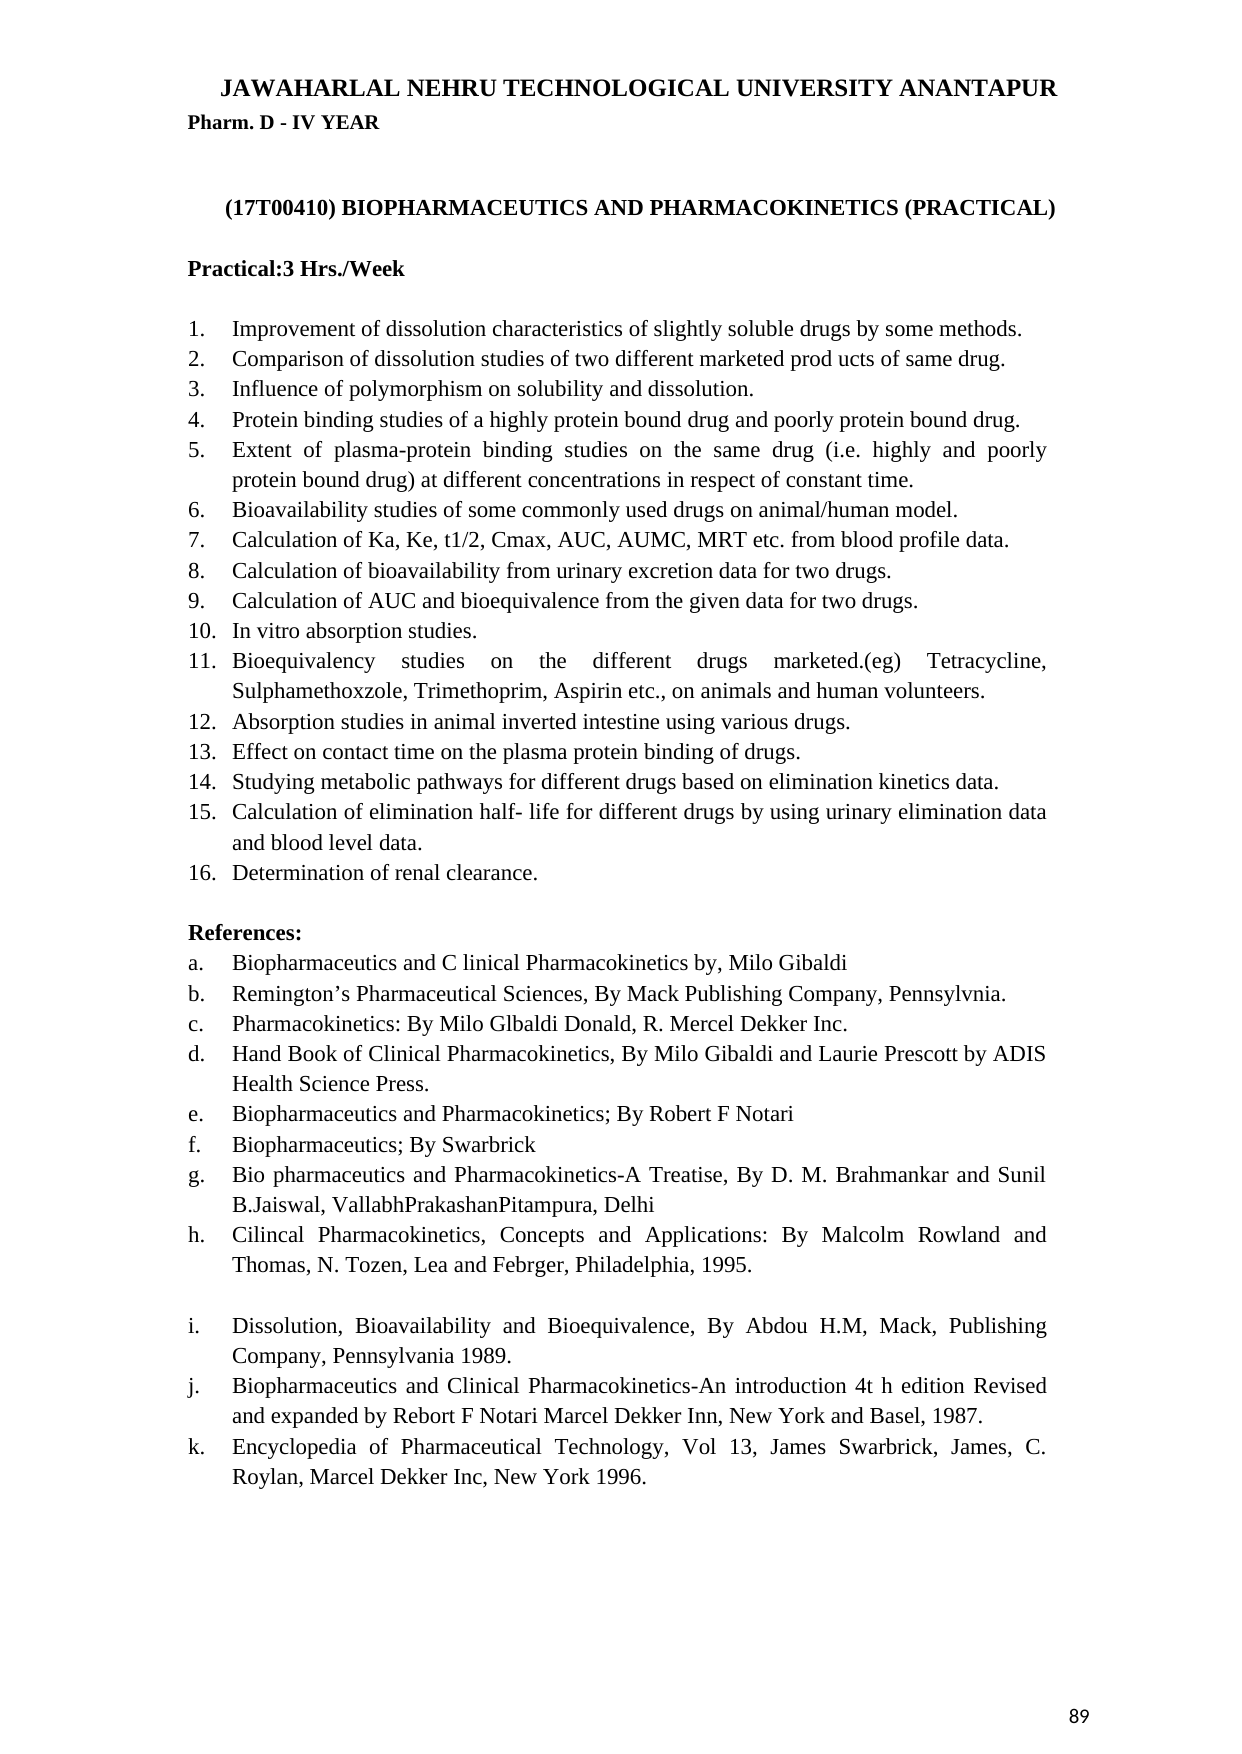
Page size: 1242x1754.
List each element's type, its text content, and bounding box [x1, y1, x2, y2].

text 11. Bioequivalency studies on the different drugs marketed.(eg) Tetracycline, Sulphamethoxzole, Trimethoprim, Aspirin etc., on animals and human volunteers. [188, 647, 1048, 704]
text f. Biopharmaceutics; By Swarbrick [188, 1131, 1048, 1157]
text 3. Influence of polymorphism on solubility and dissolution. [188, 375, 1048, 402]
text k. Encyclopedia of Pharmaceutical Technology, Vol 13, James Swarbrick, James, C. Roylan, Marcel Dekker Inc, New York 1996. [188, 1433, 1048, 1489]
text 8. Calculation of bioavailability from urinary excretion data for two drugs. [188, 557, 1048, 583]
text 2. Comparison of dissolution studies of two different marketed prod ucts of same drug. [188, 345, 1048, 372]
text References: [188, 919, 1048, 946]
text e. Biopharmaceutics and Pharmacokinetics; By Robert F Notari [188, 1100, 1048, 1127]
text Practical:3 Hrs./Week [187, 254, 1089, 281]
text 16. Determination of renal clearance. [188, 859, 1048, 885]
text a. Biopharmaceutics and C linical Pharmacokinetics by, Milo Gibaldi [188, 949, 1048, 976]
text b. Remington’s Pharmaceutical Sciences, By Mack Publishing Company, Pennsylvnia. [188, 979, 1048, 1006]
text 10. In vitro absorption studies. [188, 617, 1048, 643]
text 4. Protein binding studies of a highly protein bound drug and poorly protein bound drug. [188, 406, 1048, 432]
text 12. Absorption studies in animal inverted intestine using various drugs. [188, 708, 1048, 734]
text 14. Studying metabolic pathways for different drugs based on elimination kinetics data. [188, 768, 1048, 794]
text (17T00410) BIOPHARMACEUTICS AND PHARMACOKINETICS (PRACTICAL) [192, 194, 1089, 221]
text 13. Effect on contact time on the plasma protein binding of drugs. [188, 738, 1048, 764]
text d. Hand Book of Clinical Pharmacokinetics, By Milo Gibaldi and Laurie Prescott by ADIS Health Science Press. [188, 1040, 1048, 1097]
text j. Biopharmaceutics and Clinical Pharmacokinetics-An introduction 4t h edition Revised and expanded by Rebort F Notari Marcel Dekker Inn, New York and Basel, 1987. [188, 1372, 1048, 1429]
text Pharm. D - IV YEAR [187, 110, 1089, 134]
text c. Pharmacokinetics: By Milo Glbaldi Donald, R. Mercel Dekker Inc. [188, 1010, 1048, 1036]
text 6. Bioavailability studies of some commonly used drugs on animal/human model. [188, 496, 1048, 523]
text 15. Calculation of elimination half- life for different drugs by using urinary elimination data and blood level data. [188, 798, 1048, 855]
text h. Cilincal Pharmacokinetics, Concepts and Applications: By Malcolm Rowland and Thomas, N. Tozen, Lea and Febrger, Philadelphia, 1995. [188, 1221, 1048, 1278]
text i. Dissolution, Bioavailability and Bioequivalence, By Abdou H.M, Mack, Publishing Company, Pennsylvania 1989. [188, 1312, 1048, 1368]
subtitle JAWAHARLAL NEHRU TECHNOLOGICAL UNIVERSITY ANANTAPUR [197, 73, 1080, 102]
text 5. Extent of plasma-protein binding studies on the same drug (i.e. highly and poorly protein bound drug) at different concentrations in respect of constant time. [188, 436, 1048, 492]
text g. Bio pharmaceutics and Pharmacokinetics-A Treatise, By D. M. Brahmankar and Sunil B.Jaiswal, VallabhPrakashanPitampura, Delhi [188, 1161, 1048, 1217]
text 1. Improvement of dissolution characteristics of slightly soluble drugs by some methods. [188, 315, 1048, 341]
text 9. Calculation of AUC and bioequivalence from the given data for two drugs. [188, 587, 1048, 613]
text 7. Calculation of Ka, Ke, t1/2, Cmax, AUC, AUMC, MRT etc. from blood profile data. [188, 526, 1048, 553]
